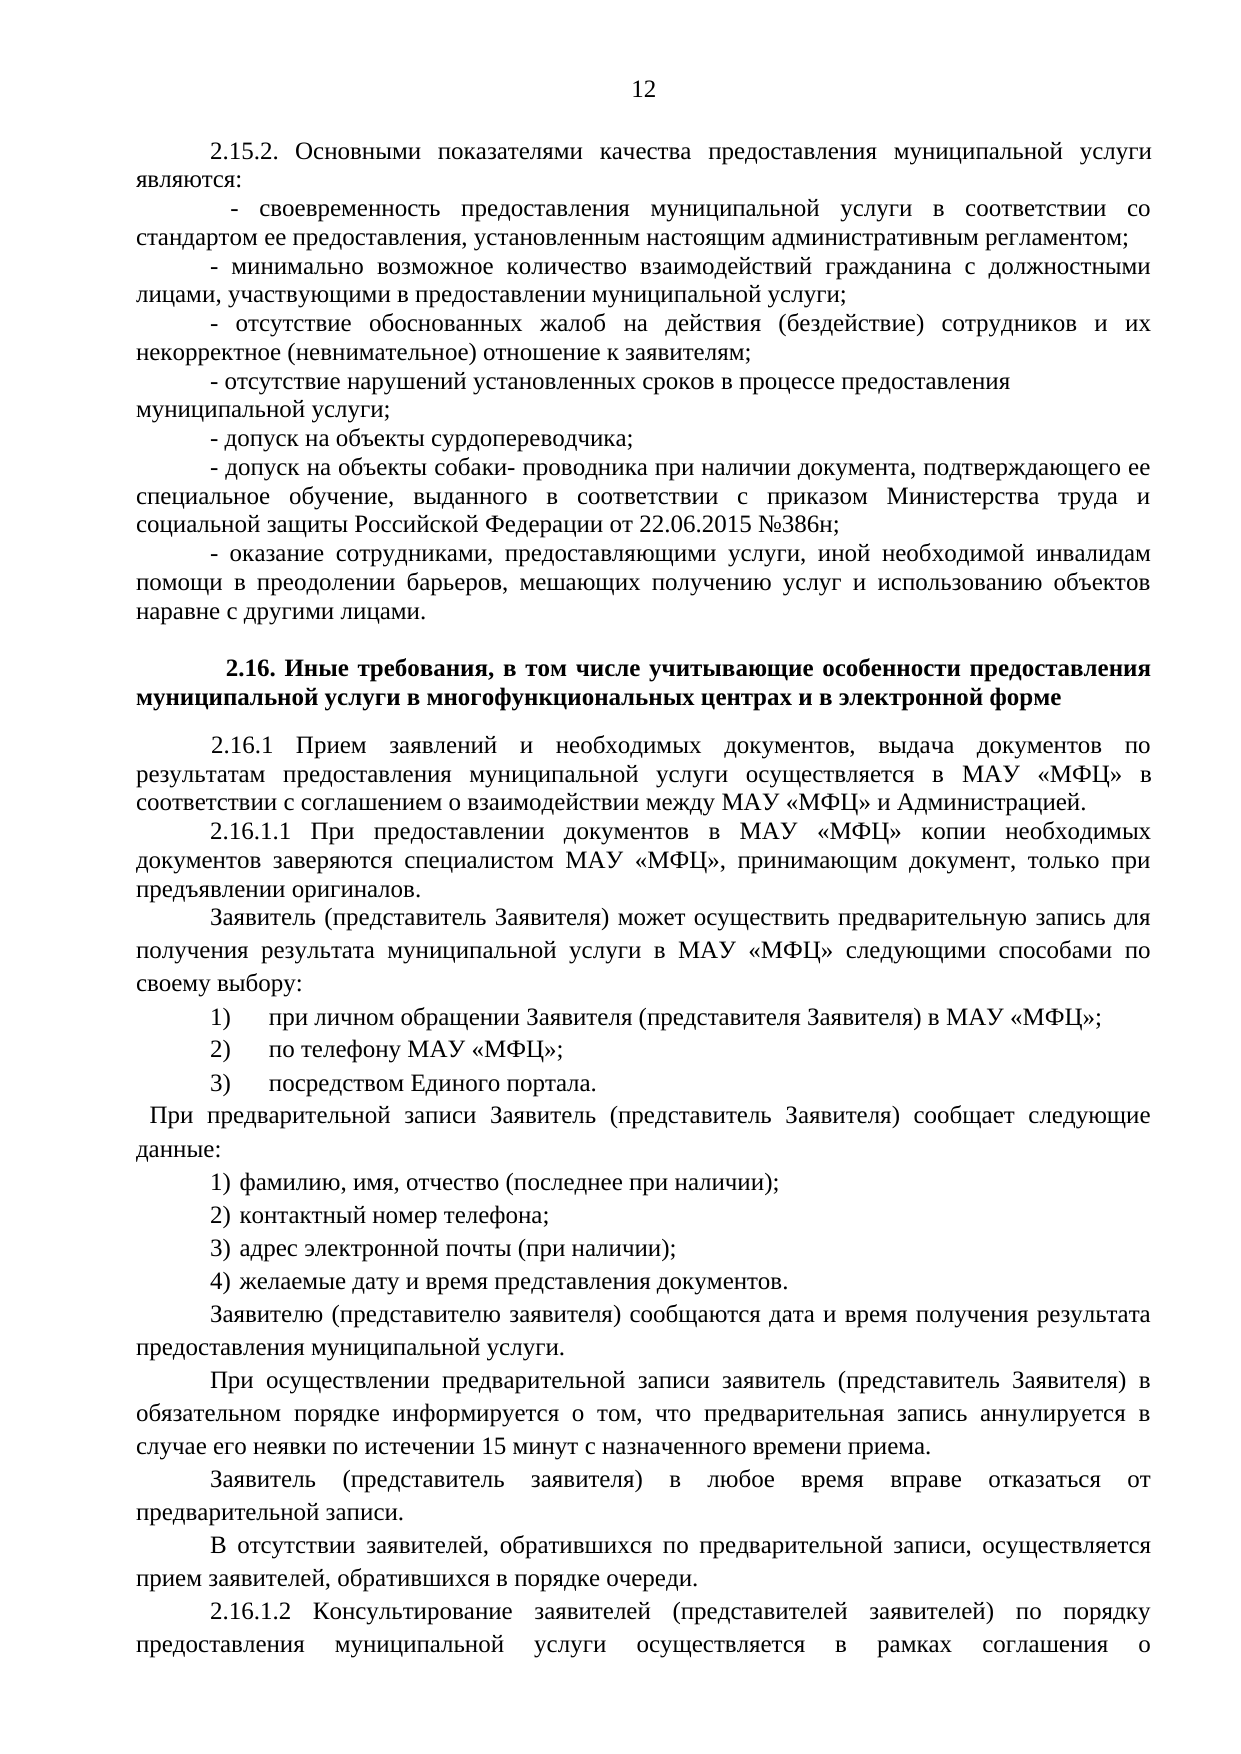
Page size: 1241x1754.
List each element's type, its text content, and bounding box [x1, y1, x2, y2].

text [136, 1596, 1152, 1658]
text - отсутствие обоснованных жалоб на действия (бездействие) сотрудников и их некорректное (невнимательное) отношение к заявителям; [136, 308, 1152, 366]
text Заявитель (представитель Заявителя) может осуществить предварительную запись для получения результата муниципальной услуги в МАУ «МФЦ» следующими способами по своему выбору: [136, 902, 1152, 997]
text 2.15.2. Основными показателями качества предоставления муниципальной услуги являются: [136, 136, 1152, 193]
text Заявителю (представителю заявителя) сообщаются дата и время получения результата предоставления муниципальной услуги. [136, 1299, 1152, 1361]
text В отсутствии заявителей, обратившихся по предварительной записи, осуществляется прием заявителей, обратившихся в порядке очереди. [136, 1530, 1152, 1592]
text - допуск на объекты собаки- проводника при наличии документа, подтверждающего ее специальное обучение, выданного в соответствии с приказом Министерства труда и социальной защиты Российской Федерации от 22.06.2015 №386н; [136, 452, 1152, 538]
text - минимально возможное количество взаимодействий гражданина с должностными лицами, участвующими в предоставлении муниципальной услуги; [136, 251, 1152, 308]
list желаемые дату и время представления документов. [136, 1266, 1152, 1294]
list при личном обращении Заявителя (представителя Заявителя) в МАУ «МФЦ»; [136, 1002, 1152, 1030]
text 2.16.1 Прием заявлений и необходимых документов, выдача документов по результатам предоставления муниципальной услуги осуществляется в МАУ «МФЦ» в соответствии с соглашением о взаимодействии между МАУ «МФЦ» и Администрацией. [136, 730, 1152, 816]
text 2.16. Иные требования, в том числе учитывающие особенности предоставления муниципальной услуги в многофункциональных центрах и в электронной форме [136, 624, 1152, 711]
list по телефону МАУ «МФЦ»; [136, 1034, 1152, 1063]
text - отсутствие нарушений установленных сроков в процессе предоставления муниципальной услуги; [136, 366, 1152, 423]
text 2.16.1.1 При предоставлении документов в МАУ «МФЦ» копии необходимых документов заверяются специалистом МАУ «МФЦ», принимающим документ, только при предъявлении оригиналов. [136, 816, 1152, 902]
list посредством Единого портала. [136, 1068, 1152, 1096]
list фамилию, имя, отчество (последнее при наличии); [136, 1167, 1152, 1195]
text - оказание сотрудниками, предоставляющими услуги, иной необходимой инвалидам помощи в преодолении барьеров, мешающих получению услуг и использованию объектов наравне с другими лицами. [136, 538, 1152, 624]
list адрес электронной почты (при наличии); [136, 1233, 1152, 1261]
text - своевременность предоставления муниципальной услуги в соответствии со стандартом ее предоставления, установленным настоящим административным регламентом; [136, 193, 1152, 251]
text При предварительной записи Заявитель (представитель Заявителя) сообщает следующие данные: [136, 1101, 1152, 1162]
text - допуск на объекты сурдопереводчика; [136, 423, 1152, 452]
text Заявитель (представитель заявителя) в любое время вправе отказаться от предварительной записи. [136, 1464, 1152, 1526]
text При осуществлении предварительной записи заявитель (представитель Заявителя) в обязательном порядке информируется о том, что предварительная запись аннулируется в случае его неявки по истечении 15 минут с назначенного времени приема. [136, 1365, 1152, 1459]
list контактный номер телефона; [136, 1200, 1152, 1228]
